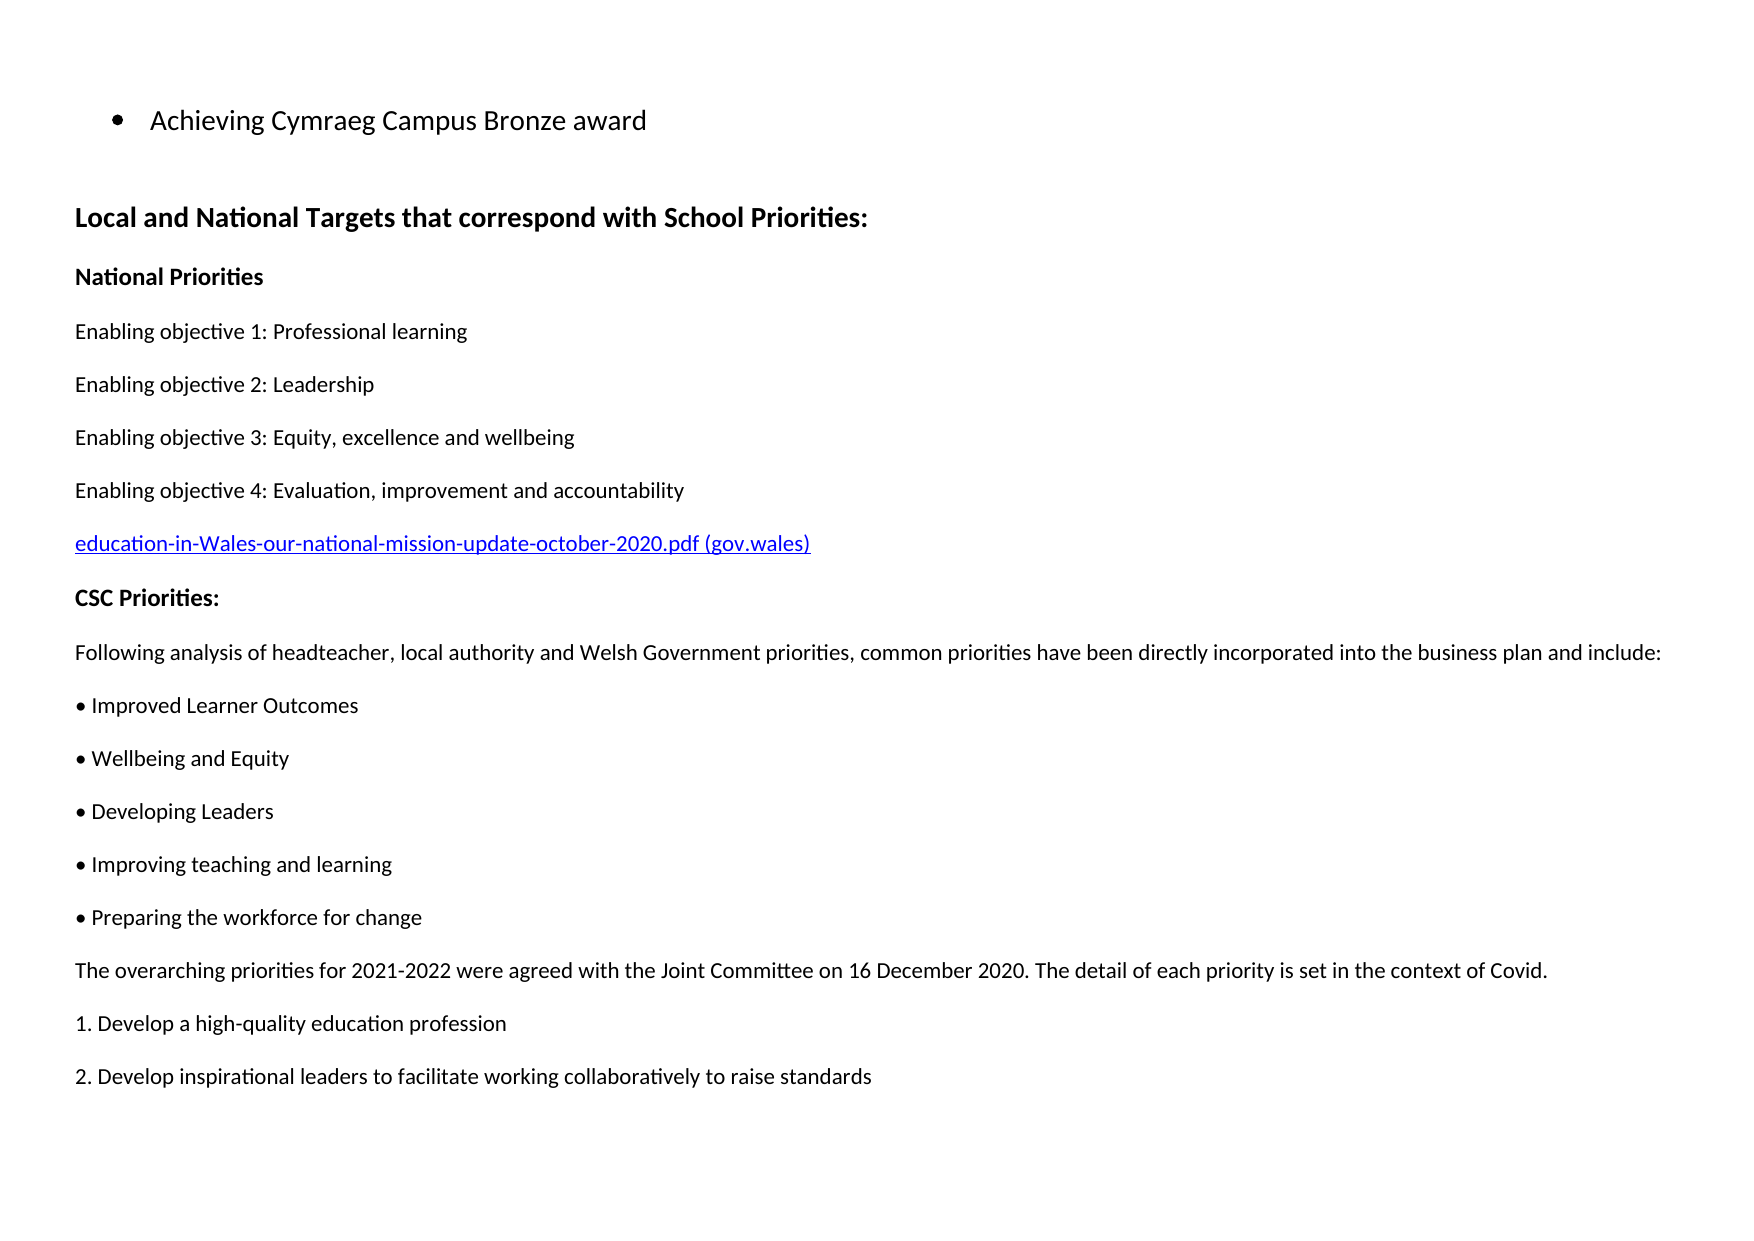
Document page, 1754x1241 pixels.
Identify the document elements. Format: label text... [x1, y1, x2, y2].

text education-in-Wales-our-national-mission-update-october-2020.pdf (gov.wales) [75, 529, 1679, 557]
list Achieving Cymraeg Campus Bronze award [112, 102, 1679, 137]
text Enabling objective 4: Evaluation, improvement and accountability [75, 476, 1679, 504]
text National Priorities [75, 261, 1679, 291]
text 1. Develop a high-quality education profession [75, 1009, 1679, 1037]
text • Developing Leaders [75, 797, 1679, 825]
text • Improving teaching and learning [75, 850, 1679, 878]
text • Wellbeing and Equity [75, 744, 1679, 772]
text Enabling objective 2: Leadership [75, 370, 1679, 398]
text Following analysis of headteacher, local authority and Welsh Government priorities, common priorities have been directly incorporated into the business plan and include: [75, 638, 1679, 666]
text • Improved Learner Outcomes [75, 691, 1679, 719]
text Enabling objective 3: Equity, excellence and wellbeing [75, 423, 1679, 451]
text Enabling objective 1: Professional learning [75, 317, 1679, 345]
text CSC Priorities: [75, 582, 1679, 612]
text Local and National Targets that correspond with School Priorities: [75, 199, 1679, 235]
text 2. Develop inspirational leaders to facilitate working collaboratively to raise standards [75, 1062, 1679, 1090]
text The overarching priorities for 2021-2022 were agreed with the Joint Committee on 16 December 2020. The detail of each priority is set in the context of Covid. [75, 956, 1679, 984]
text • Preparing the workforce for change [75, 903, 1679, 931]
